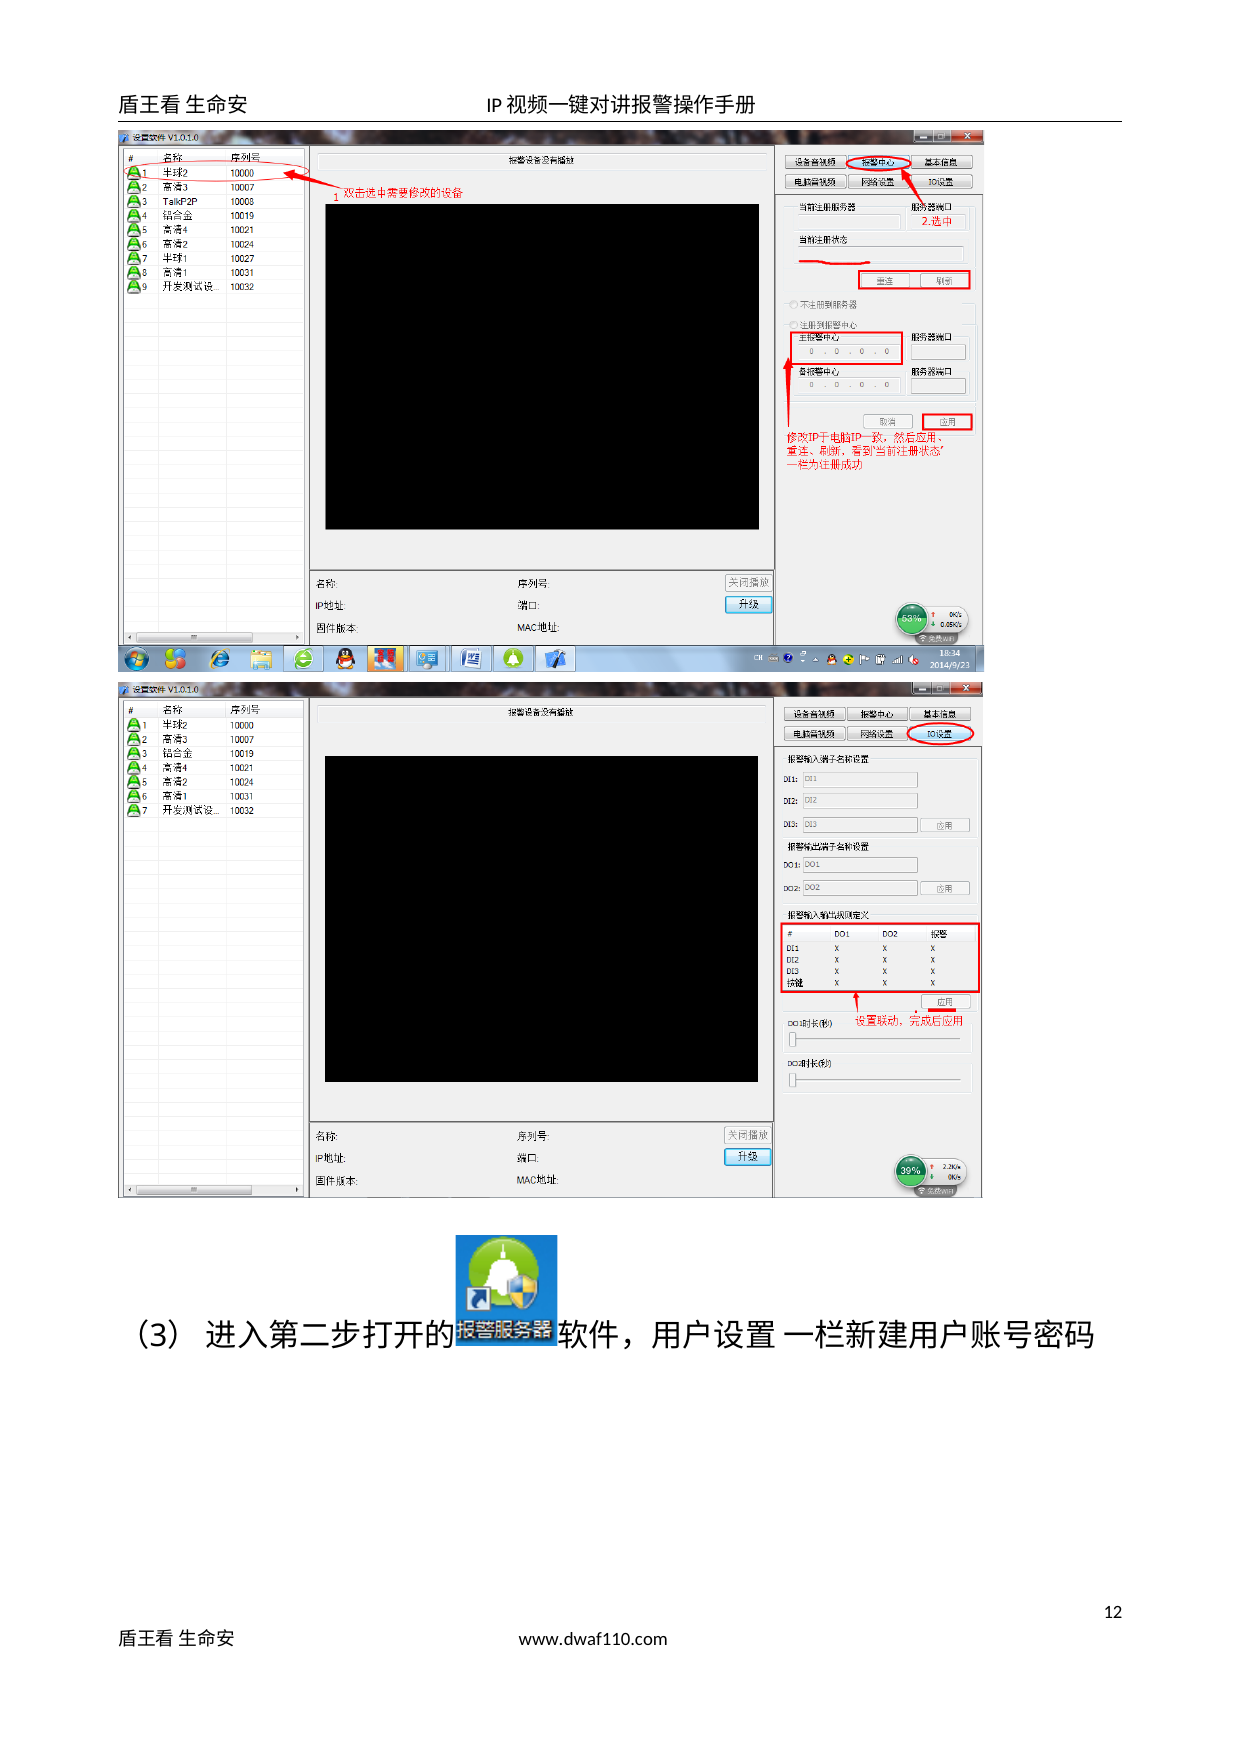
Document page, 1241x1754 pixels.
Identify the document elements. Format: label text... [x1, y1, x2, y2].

picture [455, 1235, 558, 1346]
picture [118, 130, 985, 672]
picture [118, 682, 983, 1198]
list 进入第二步打开的软件，用户设置 一栏新建用户账号密码 [118, 1235, 1122, 1365]
